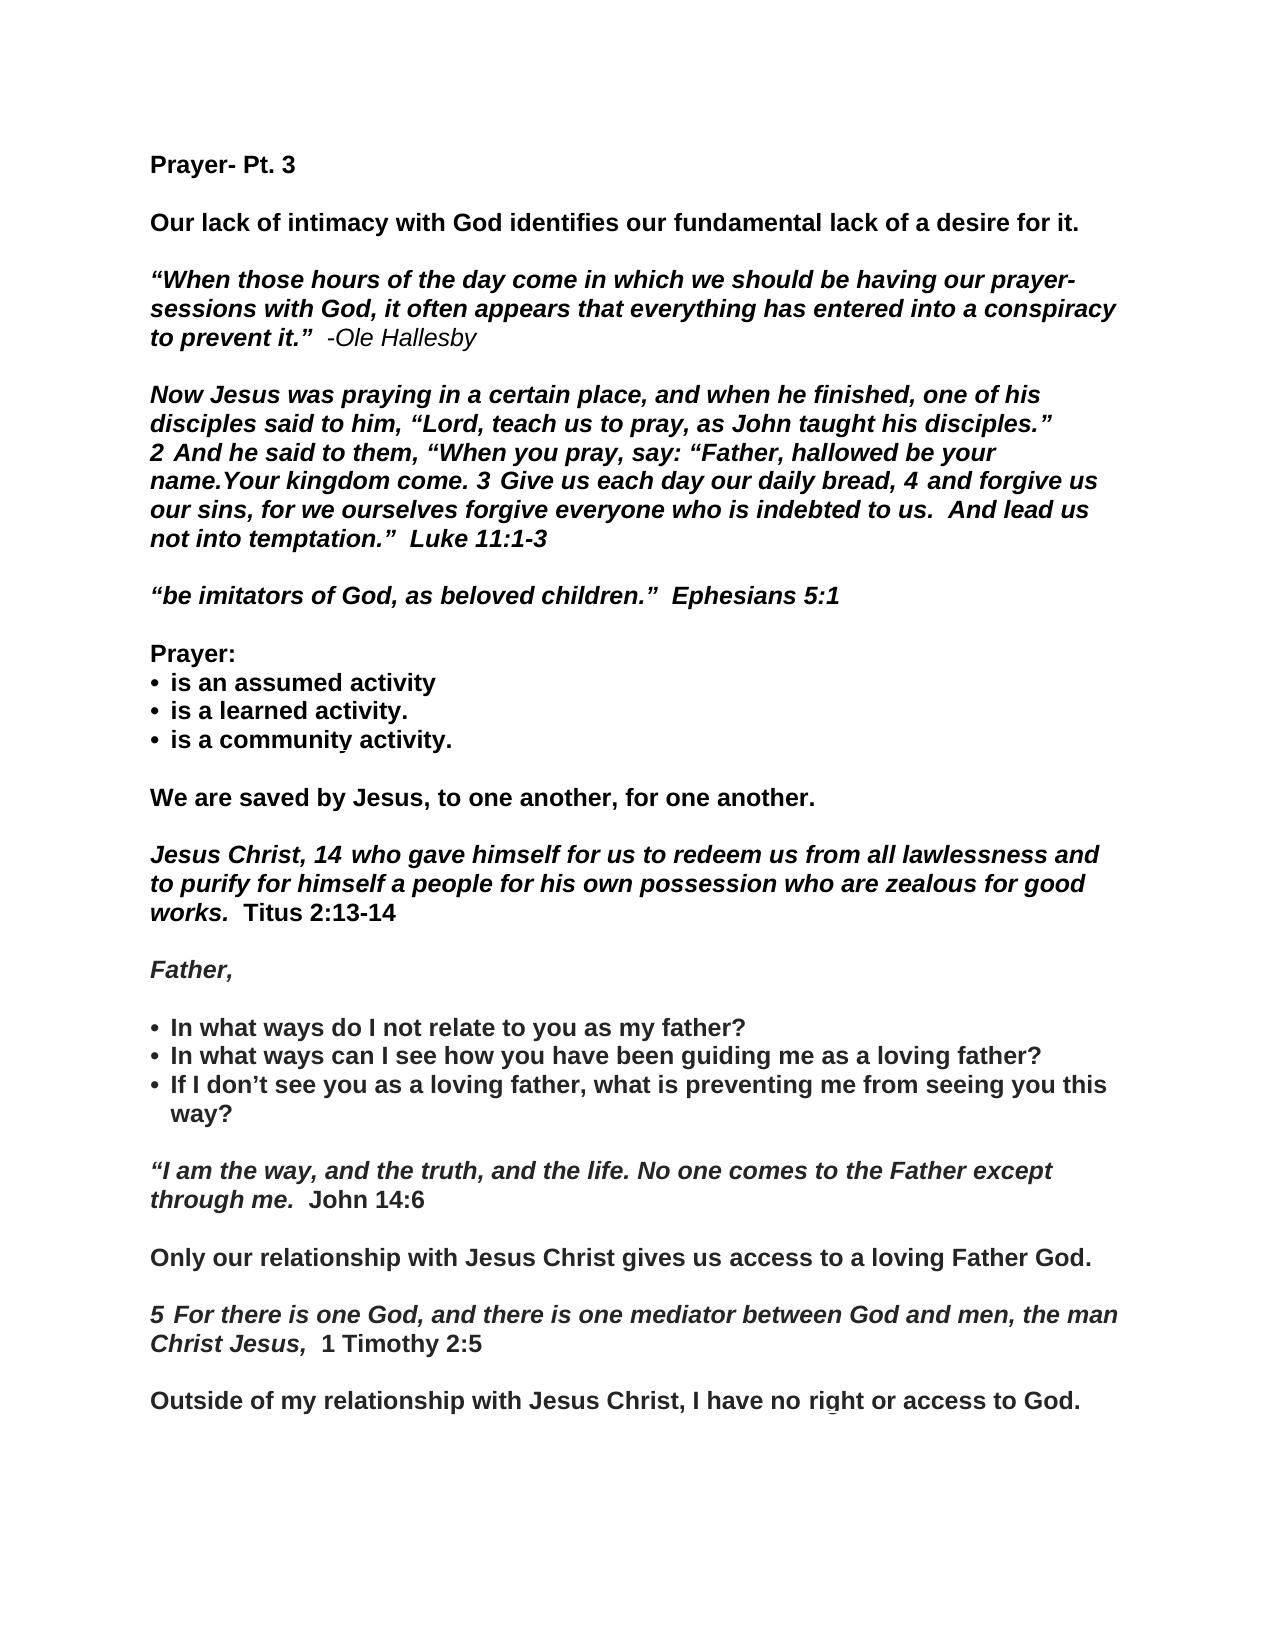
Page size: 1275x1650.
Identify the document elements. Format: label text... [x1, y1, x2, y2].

list In what ways do I not relate to you as my father? [150, 1012, 1125, 1041]
list is a learned activity. [150, 696, 1125, 725]
list is a community activity. [150, 725, 1125, 754]
list If I don’t see you as a loving father, what is preventing me from seeing you this way? [150, 1070, 1125, 1127]
text Jesus Christ, 14 who gave himself for us to redeem us from all lawlessness and to purify for himself a people for his own possession who are zealous for good works. Titus 2:13-14 [150, 840, 1125, 926]
text 5 For there is one God, and there is one mediator between God and men, the man Christ Jesus, 1 Timothy 2:5 [150, 1300, 1125, 1357]
list is an assumed activity [150, 667, 1125, 696]
text Outside of my relationship with Jesus Christ, I have no right or access to God. [150, 1386, 1125, 1415]
text Now Jesus was praying in a certain place, and when he finished, one of his disciples said to him, “Lord, teach us to pray, as John taught his disciples.” 2 And he said to them, “When you pray, say: “Father, hallowed be your name.Your kingdom come. 3 Give us each day our daily bread, 4 and forgive us our sins, for we ourselves forgive everyone who is indebted to us. And lead us not into temptation.” Luke 11:1-3 [150, 380, 1125, 552]
text “be imitators of God, as beloved children.” Ephesians 5:1 [150, 581, 1125, 610]
text “When those hours of the day come in which we should be having our prayer-sessions with God, it often appears that everything has entered into a conspiracy to prevent it.” -Ole Hallesby [150, 265, 1125, 351]
text Only our relationship with Jesus Christ gives us access to a loving Father God. [150, 1242, 1125, 1271]
text “I am the way, and the truth, and the life. No one comes to the Father except through me. John 14:6 [150, 1156, 1125, 1214]
text Father, [150, 955, 1125, 984]
text Our lack of intimacy with God identifies our fundamental lack of a desire for it. [150, 207, 1125, 236]
text We are saved by Jesus, to one another, for one another. [150, 782, 1125, 811]
text Prayer- Pt. 3 [150, 150, 1125, 179]
text Prayer: [150, 639, 1125, 667]
list In what ways can I see how you have been guiding me as a loving father? [150, 1041, 1125, 1070]
